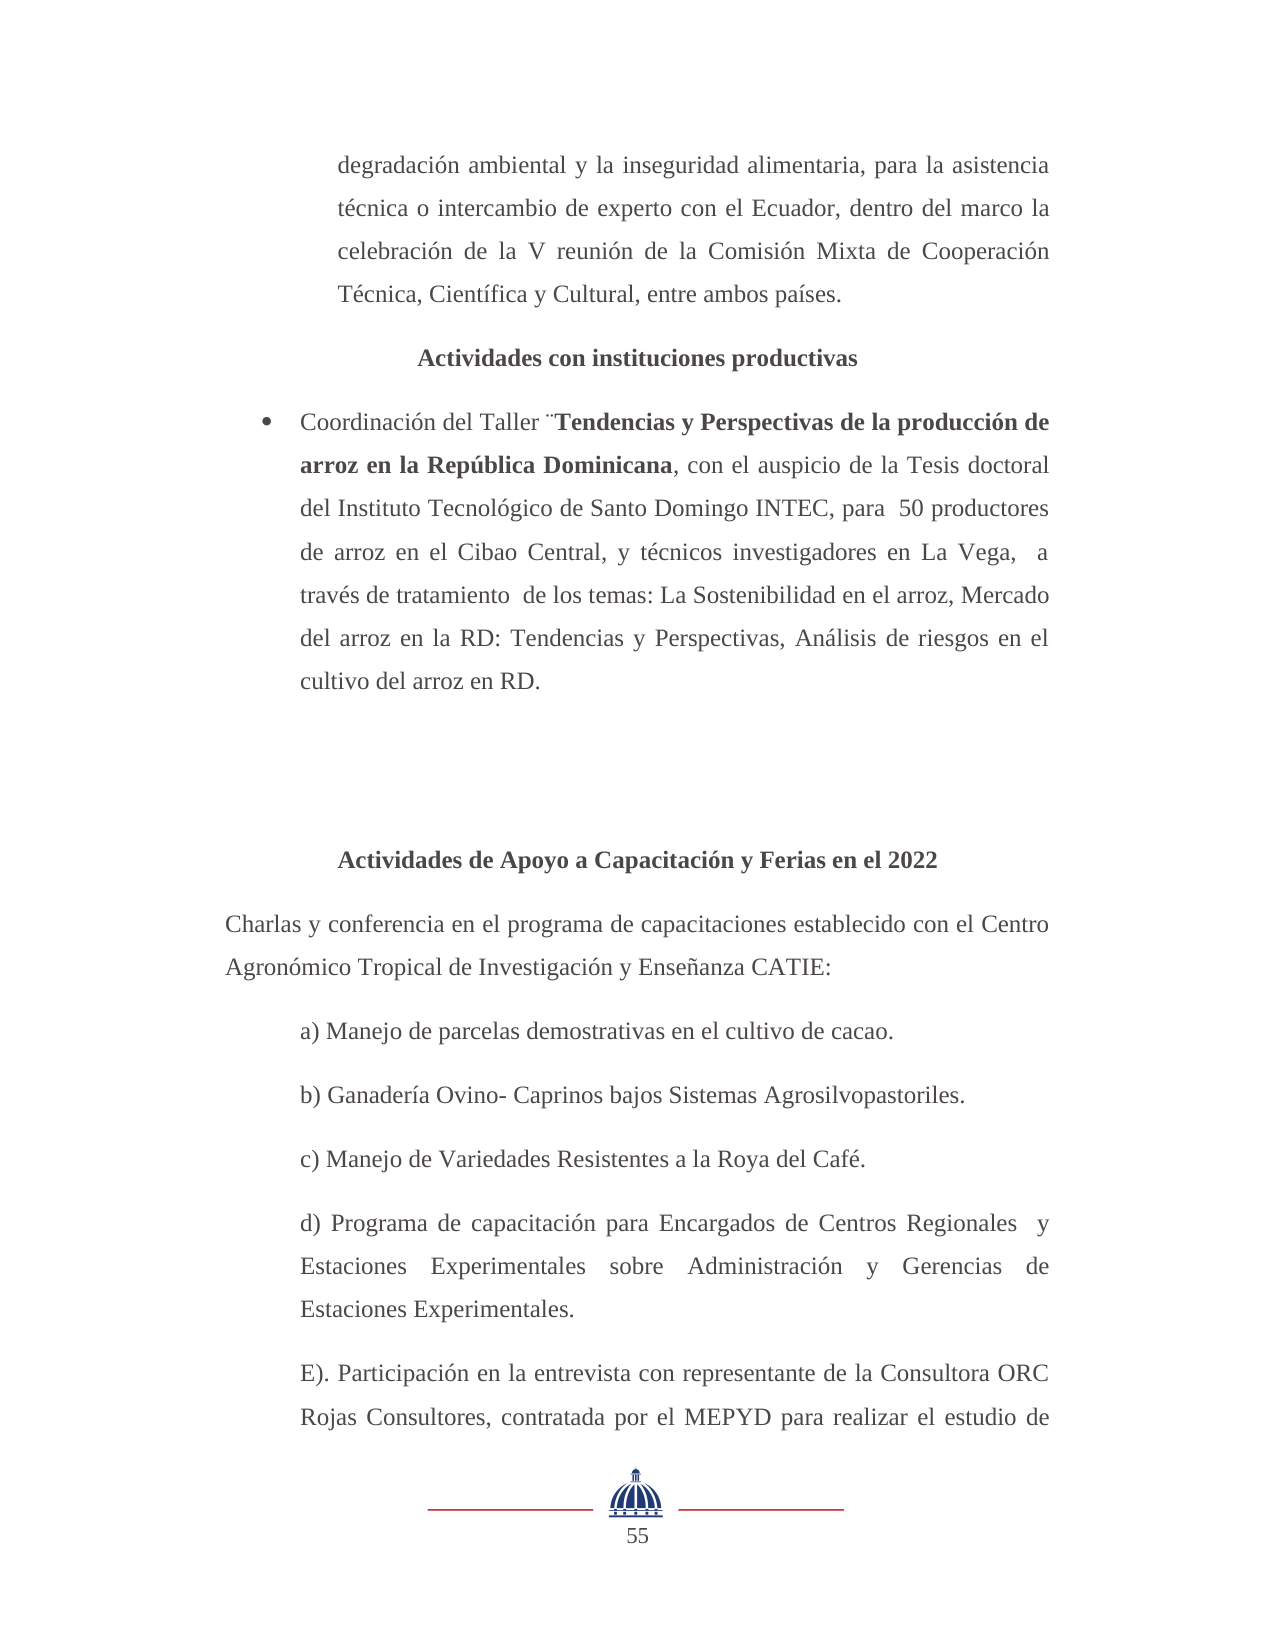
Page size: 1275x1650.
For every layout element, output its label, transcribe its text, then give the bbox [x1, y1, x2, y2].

text Actividades de Apoyo a Capacitación y Ferias en el 2022 [225, 845, 1050, 874]
text d) Programa de capacitación para Encargados de Centros Regionales y Estaciones Experimentales sobre Administración y Gerencias de Estaciones Experimentales. [300, 1208, 1050, 1323]
text Actividades con instituciones productivas [225, 343, 1050, 372]
picture [424, 1464, 851, 1522]
text Charlas y conferencia en el programa de capacitaciones establecido con el Centro Agronómico Tropical de Investigación y Enseñanza CATIE: [225, 909, 1050, 981]
text b) Ganadería Ovino- Caprinos bajos Sistemas Agrosilvopastoriles. [300, 1080, 1050, 1109]
text a) Manejo de parcelas demostrativas en el cultivo de cacao. [300, 1016, 1050, 1045]
list Coordinación del Taller ¨Tendencias y Perspectivas de la producción de arroz en la República Dominicana, con el auspicio de la Tesis doctoral del Instituto Tecnológico de Santo Domingo INTEC, para 50 productores de arroz en el Cibao Central, y técnicos investigadores en La Vega, a través de tratamiento de los temas: La Sostenibilidad en el arroz, Mercado del arroz en la RD: Tendencias y Perspectivas, Análisis de riesgos en el cultivo del arroz en RD. [262, 407, 1050, 695]
text c) Manejo de Variedades Resistentes a la Roya del Café. [300, 1144, 1050, 1173]
